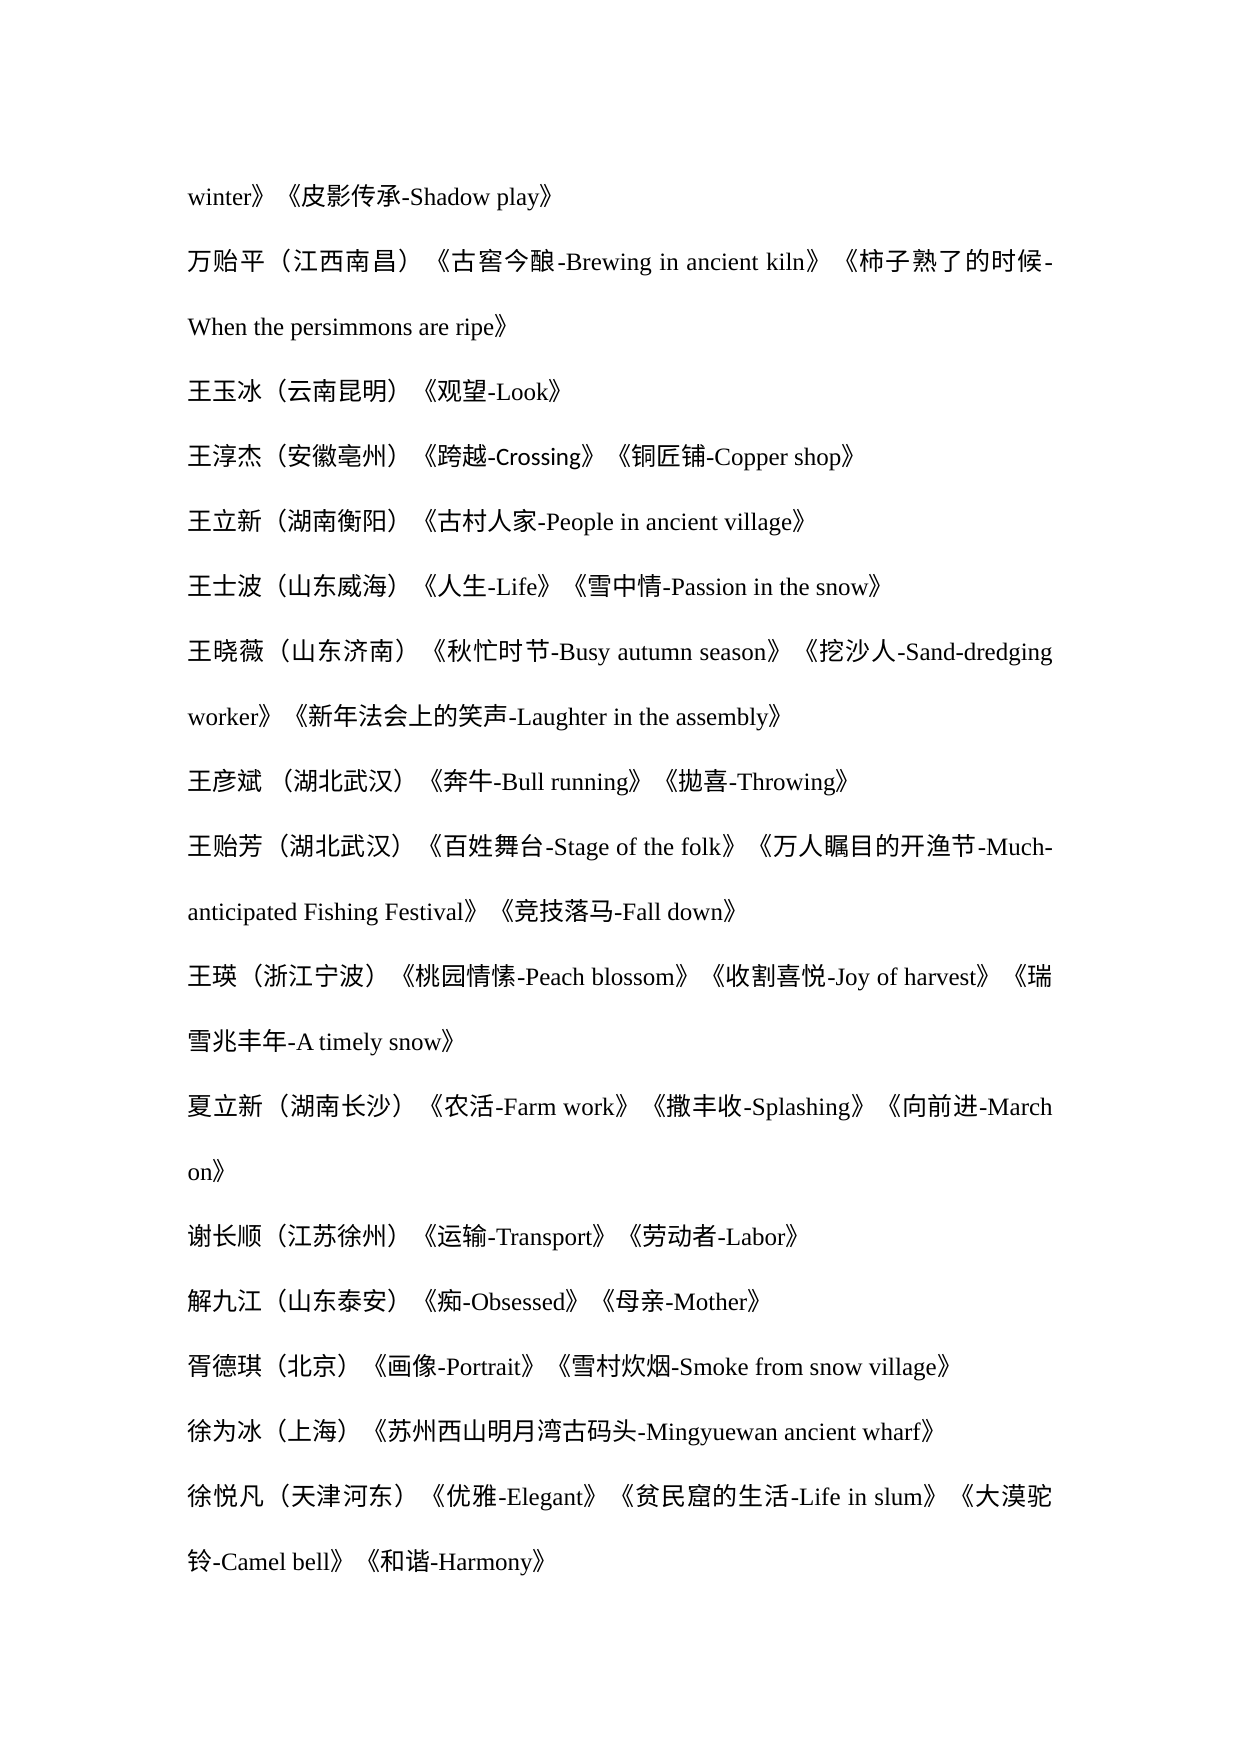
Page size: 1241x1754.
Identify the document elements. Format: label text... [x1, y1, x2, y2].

text 王立新（湖南衡阳）《古村人家-People in ancient village》 [187, 487, 1053, 552]
text 万贻平（江西南昌）《古窖今酿-Brewing in ancient kiln》《柿子熟了的时候-When the persimmons are ripe》 [187, 227, 1053, 357]
text 徐为冰（上海）《苏州西山明月湾古码头-Mingyuewan ancient wharf》 [187, 1397, 1053, 1462]
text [187, 162, 1053, 227]
text 夏立新（湖南长沙）《农活-Farm work》《撒丰收-Splashing》《向前进-March on》 [187, 1072, 1053, 1202]
text 王士波（山东威海）《人生-Life》《雪中情-Passion in the snow》 [187, 552, 1053, 617]
text 王彦斌 （湖北武汉）《奔牛-Bull running》《拋喜-Throwing》 [187, 747, 1053, 812]
text 胥德琪（北京）《画像-Portrait》《雪村炊烟-Smoke from snow village》 [187, 1332, 1053, 1397]
text 王贻芳（湖北武汉）《百姓舞台-Stage of the folk》《万人瞩目的开渔节-Much-anticipated Fishing Festival》《竞技落马-Fall down》 [187, 812, 1053, 942]
text 王玉冰（云南昆明）《观望-Look》 [187, 357, 1053, 422]
text 谢长顺（江苏徐州）《运输-Transport》《劳动者-Labor》 [187, 1202, 1053, 1267]
text 王晓薇（山东济南）《秋忙时节-Busy autumn season》《挖沙人-Sand-dredging worker》《新年法会上的笑声-Laughter in the assembly》 [187, 617, 1053, 747]
text 徐悦凡（天津河东）《优雅-Elegant》《贫民窟的生活-Life in slum》《大漠驼铃-Camel bell》《和谐-Harmony》 [187, 1462, 1053, 1592]
text 解九江（山东泰安）《痴-Obsessed》《母亲-Mother》 [187, 1267, 1053, 1332]
text 王淳杰（安徽亳州）《跨越-Crossing》《铜匠铺-Copper shop》 [187, 422, 1053, 487]
text 王瑛（浙江宁波）《桃园情愫-Peach blossom》《收割喜悦-Joy of harvest》《瑞雪兆丰年-A timely snow》 [187, 942, 1053, 1072]
